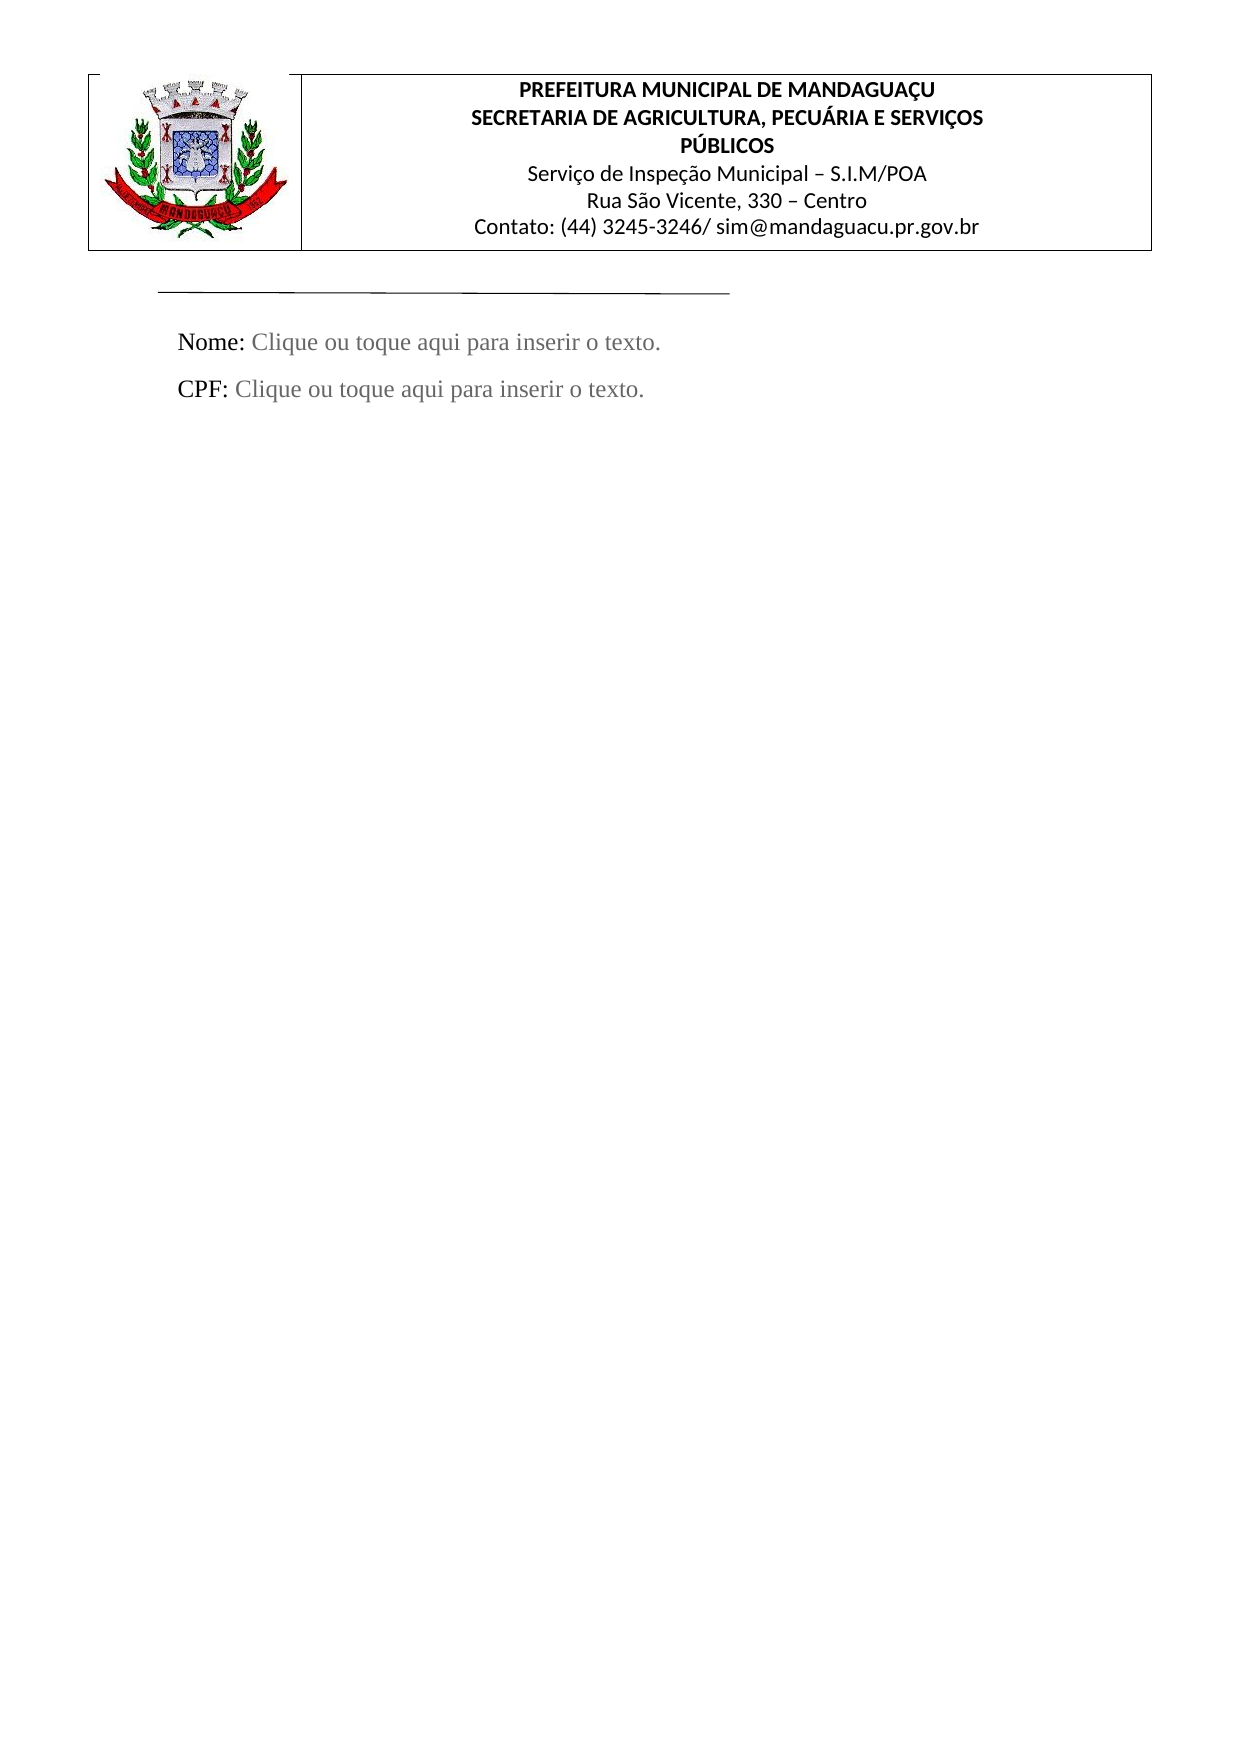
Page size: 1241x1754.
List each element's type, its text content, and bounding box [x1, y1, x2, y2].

picture [100, 74, 290, 242]
text Nome: [177, 327, 1063, 355]
text CPF: [177, 374, 1063, 403]
